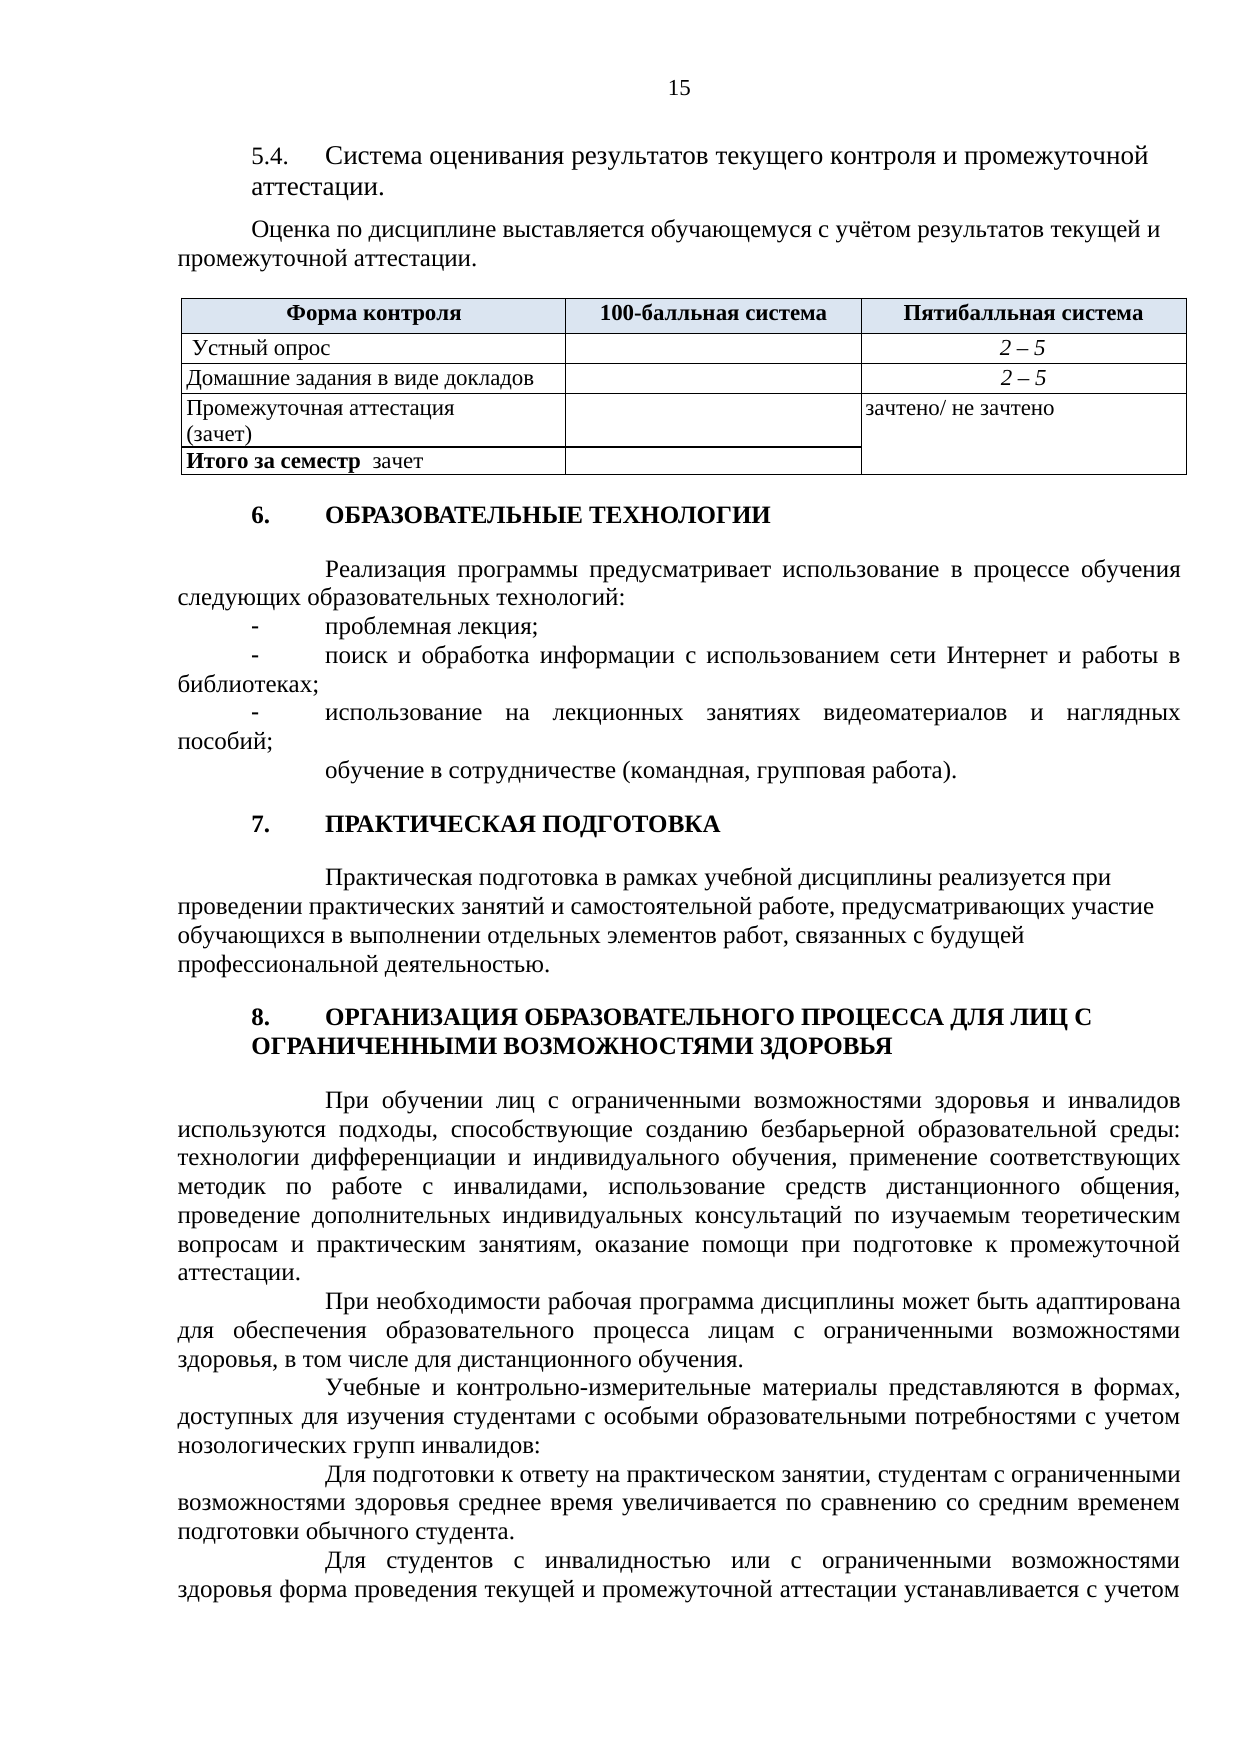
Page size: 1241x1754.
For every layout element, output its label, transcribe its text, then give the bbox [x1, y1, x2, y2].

subtitle Система оценивания результатов текущего контроля и промежуточной аттестации. [251, 139, 1181, 201]
list Учебные и контрольно-измерительные материалы представляются в формах, доступных для изучения студентами с особыми образовательными потребностями с учетом нозологических групп инвалидов: [177, 1372, 1181, 1459]
table_cell [566, 394, 861, 446]
subtitle ОРГАНИЗАЦИЯ ОБРАЗОВАТЕЛЬНОГО ПРОЦЕССА ДЛЯ ЛИЦ С ОГРАНИЧЕННЫМИ ВОЗМОЖНОСТЯМИ ЗДОРОВЬЯ [251, 1002, 1181, 1060]
table_header Пятибалльная система [862, 299, 1186, 333]
table_cell зачтено/ не зачтено [862, 394, 1186, 474]
table_cell [566, 448, 861, 474]
text Оценка по дисциплине выставляется обучающемуся с учётом результатов текущей и промежуточной аттестации. [177, 214, 1181, 271]
table_cell Промежуточная аттестация (зачет) [182, 394, 565, 446]
list Практическая подготовка в рамках учебной дисциплины реализуется при проведении практических занятий и самостоятельной работе, предусматривающих участие обучающихся в выполнении отдельных элементов работ, связанных с будущей профессиональной деятельностью. [177, 862, 1181, 977]
list При обучении лиц с ограниченными возможностями здоровья и инвалидов используются подходы, способствующие созданию безбарьерной образовательной среды: технологии дифференциации и индивидуального обучения, применение соответствующих методик по работе с инвалидами, использование средств дистанционного общения, проведение дополнительных индивидуальных консультаций по изучаемым теоретическим вопросам и практическим занятиям, оказание помощи при подготовке к промежуточной аттестации. [177, 1085, 1181, 1286]
table_cell 2 – 5 [862, 364, 1186, 393]
list проблемная лекция; [177, 611, 1181, 640]
table_cell 2 – 5 [862, 334, 1186, 363]
subtitle ПРАКТИЧЕСКАЯ ПОДГОТОВКА [251, 809, 1181, 837]
table_cell [566, 334, 861, 363]
list поиск и обработка информации с использованием сети Интернет и работы в библиотеках; [177, 640, 1181, 697]
list использование на лекционных занятиях видеоматериалов и наглядных пособий; [177, 697, 1181, 755]
list Для подготовки к ответу на практическом занятии, студентам с ограниченными возможностями здоровья среднее время увеличивается по сравнению со средним временем подготовки обычного студента. [177, 1459, 1181, 1545]
table_header Форма контроля [182, 299, 565, 333]
list Реализация программы предусматривает использование в процессе обучения следующих образовательных технологий: [177, 554, 1181, 611]
table_header 100-балльная система [566, 299, 861, 333]
table_cell [566, 364, 861, 393]
table_cell Домашние задания в виде докладов [182, 364, 565, 393]
table_cell Устный опрос [182, 334, 565, 363]
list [177, 1545, 1181, 1602]
table_cell Итого за семестр зачет [182, 448, 565, 474]
list При необходимости рабочая программа дисциплины может быть адаптирована для обеспечения образовательного процесса лицам с ограниченными возможностями здоровья, в том числе для дистанционного обучения. [177, 1286, 1181, 1372]
list обучение в сотрудничестве (командная, групповая работа). [177, 755, 1181, 784]
subtitle ОБРАЗОВАТЕЛЬНЫЕ ТЕХНОЛОГИИ [251, 500, 1181, 529]
